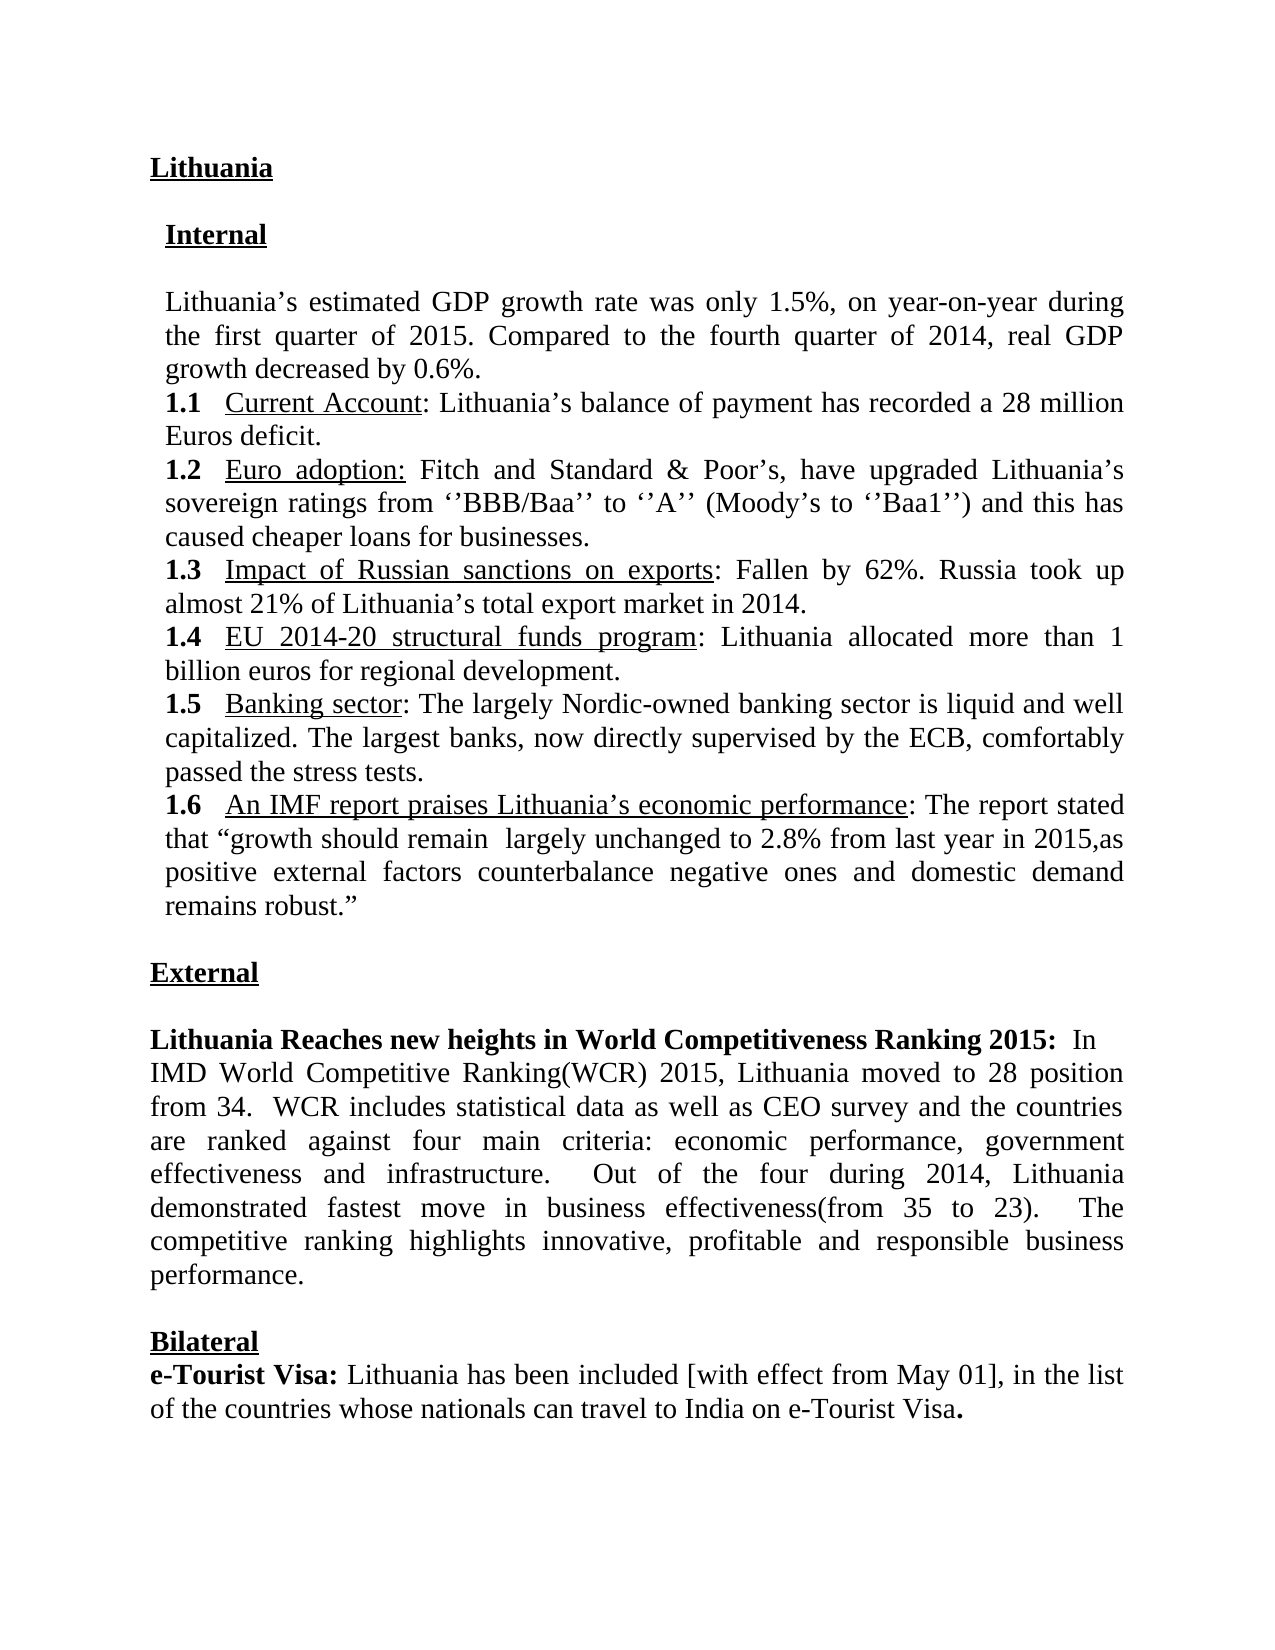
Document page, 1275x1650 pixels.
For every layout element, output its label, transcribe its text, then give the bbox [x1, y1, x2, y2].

text IMD World Competitive Ranking(WCR) 2015, Lithuania moved to 28 position from 34. WCR includes statistical data as well as CEO survey and the countries are ranked against four main criteria: economic performance, government effectiveness and infrastructure. Out of the four during 2014, Lithuania demonstrated fastest move in business effectiveness(from 35 to 23). The competitive ranking highlights innovative, profitable and responsible business performance. [150, 1056, 1125, 1290]
text External [150, 955, 1125, 988]
list Banking sector: The largely Nordic-owned banking sector is liquid and well capitalized. The largest banks, now directly supervised by the ECB, comfortably passed the stress tests. [165, 687, 1125, 787]
list EU 2014-20 structural funds program: Lithuania allocated more than 1 billion euros for regional development. [165, 619, 1125, 687]
list Current Account: Lithuania’s balance of payment has recorded a 28 million Euros deficit. [165, 385, 1125, 452]
text e-Tourist Visa: Lithuania has been included [with effect from May 01], in the list of the countries whose nationals can travel to India on e-Tourist Visa. [150, 1357, 1125, 1424]
subtitle Lithuania [150, 150, 1125, 183]
list Lithuania’s estimated GDP growth rate was only 1.5%, on year-on-year during the first quarter of 2015. Compared to the fourth quarter of 2014, real GDP growth decreased by 0.6%. [165, 284, 1125, 385]
list Internal [165, 217, 1125, 251]
text Bilateral [150, 1324, 1125, 1357]
text Lithuania Reaches new heights in World Competitiveness Ranking 2015: In [150, 1022, 1125, 1056]
list An IMF report praises Lithuania’s economic performance: The report stated that “growth should remain largely unchanged to 2.8% from last year in 2015,as positive external factors counterbalance negative ones and domestic demand remains robust.” [165, 787, 1125, 921]
list Impact of Russian sanctions on exports: Fallen by 62%. Russia took up almost 21% of Lithuania’s total export market in 2014. [165, 552, 1125, 619]
list Euro adoption: Fitch and Standard & Poor’s, have upgraded Lithuania’s sovereign ratings from ‘’BBB/Baa’’ to ‘’A’’ (Moody’s to ‘’Baa1’’) and this has caused cheaper loans for businesses. [165, 452, 1125, 552]
